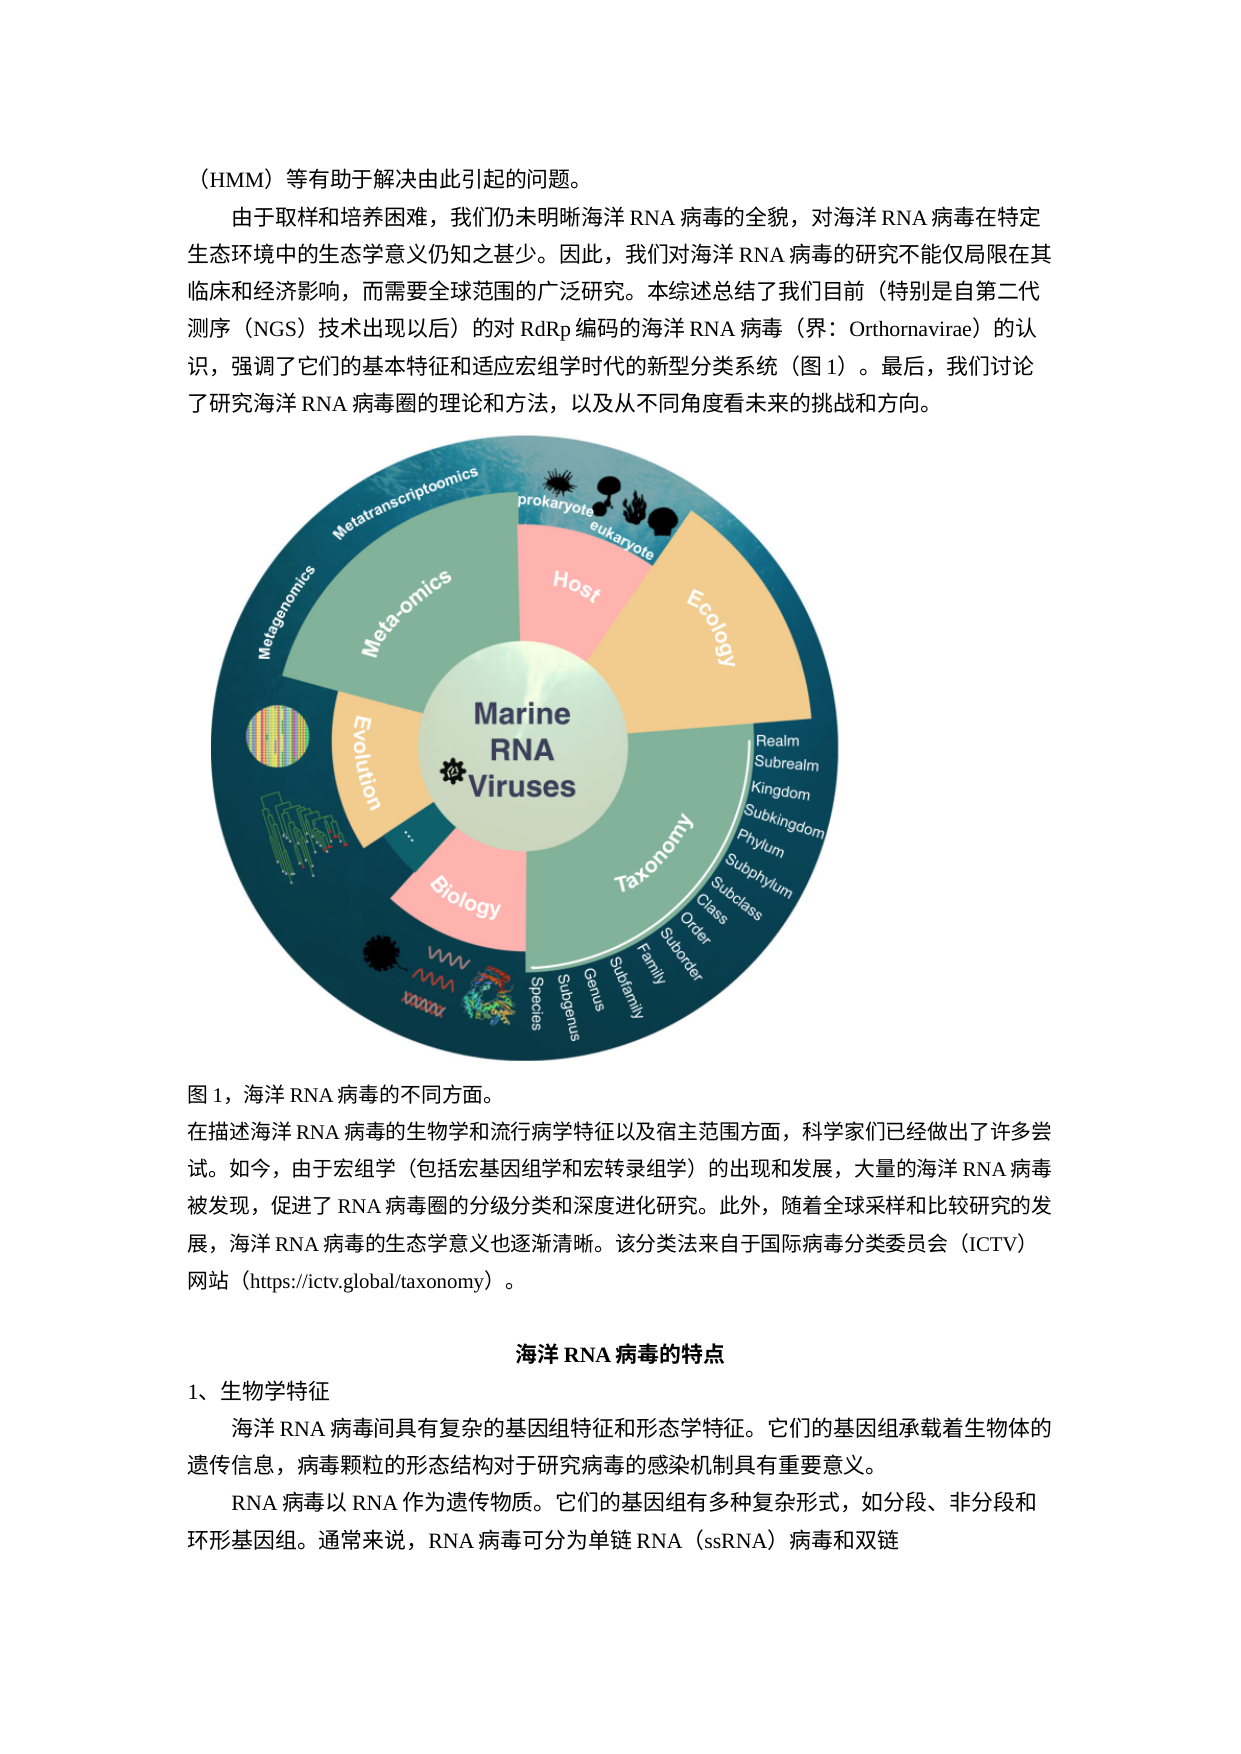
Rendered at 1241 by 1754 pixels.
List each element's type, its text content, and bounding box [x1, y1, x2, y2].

list 生物学特征 [187, 1373, 1053, 1406]
text 海洋RNA病毒的特点 [187, 1336, 1053, 1369]
text 在描述海洋RNA病毒的生物学和流行病学特征以及宿主范围方面，科学家们已经做出了许多尝试。如今，由于宏组学（包括宏基因组学和宏转录组学）的出现和发展，大量的海洋RNA病毒被发现，促进了RNA病毒圈的分级分类和深度进化研究。此外，随着全球采样和比较研究的发展，海洋RNA病毒的生态学意义也逐渐清晰。该分类法来自于国际病毒分类委员会（ICTV）网站（https://ictv.global/taxonomy）。 [187, 1114, 1053, 1295]
picture [187, 422, 853, 1066]
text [187, 1485, 1053, 1555]
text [187, 162, 1053, 194]
text 由于取样和培养困难，我们仍未明晰海洋RNA病毒的全貌，对海洋RNA病毒在特定生态环境中的生态学意义仍知之甚少。因此，我们对海洋RNA病毒的研究不能仅局限在其临床和经济影响，而需要全球范围的广泛研究。本综述总结了我们目前（特别是自第二代测序（NGS）技术出现以后）的对RdRp编码的海洋RNA病毒（界：Orthornavirae）的认识，强调了它们的基本特征和适应宏组学时代的新型分类系统（图1）。最后，我们讨论了研究海洋RNA病毒圈的理论和方法，以及从不同角度看未来的挑战和方向。 [187, 199, 1053, 418]
text 图1，海洋RNA病毒的不同方面。 [187, 1077, 1053, 1109]
text 海洋RNA病毒间具有复杂的基因组特征和形态学特征。它们的基因组承载着生物体的遗传信息，病毒颗粒的形态结构对于研究病毒的感染机制具有重要意义。 [187, 1411, 1053, 1480]
